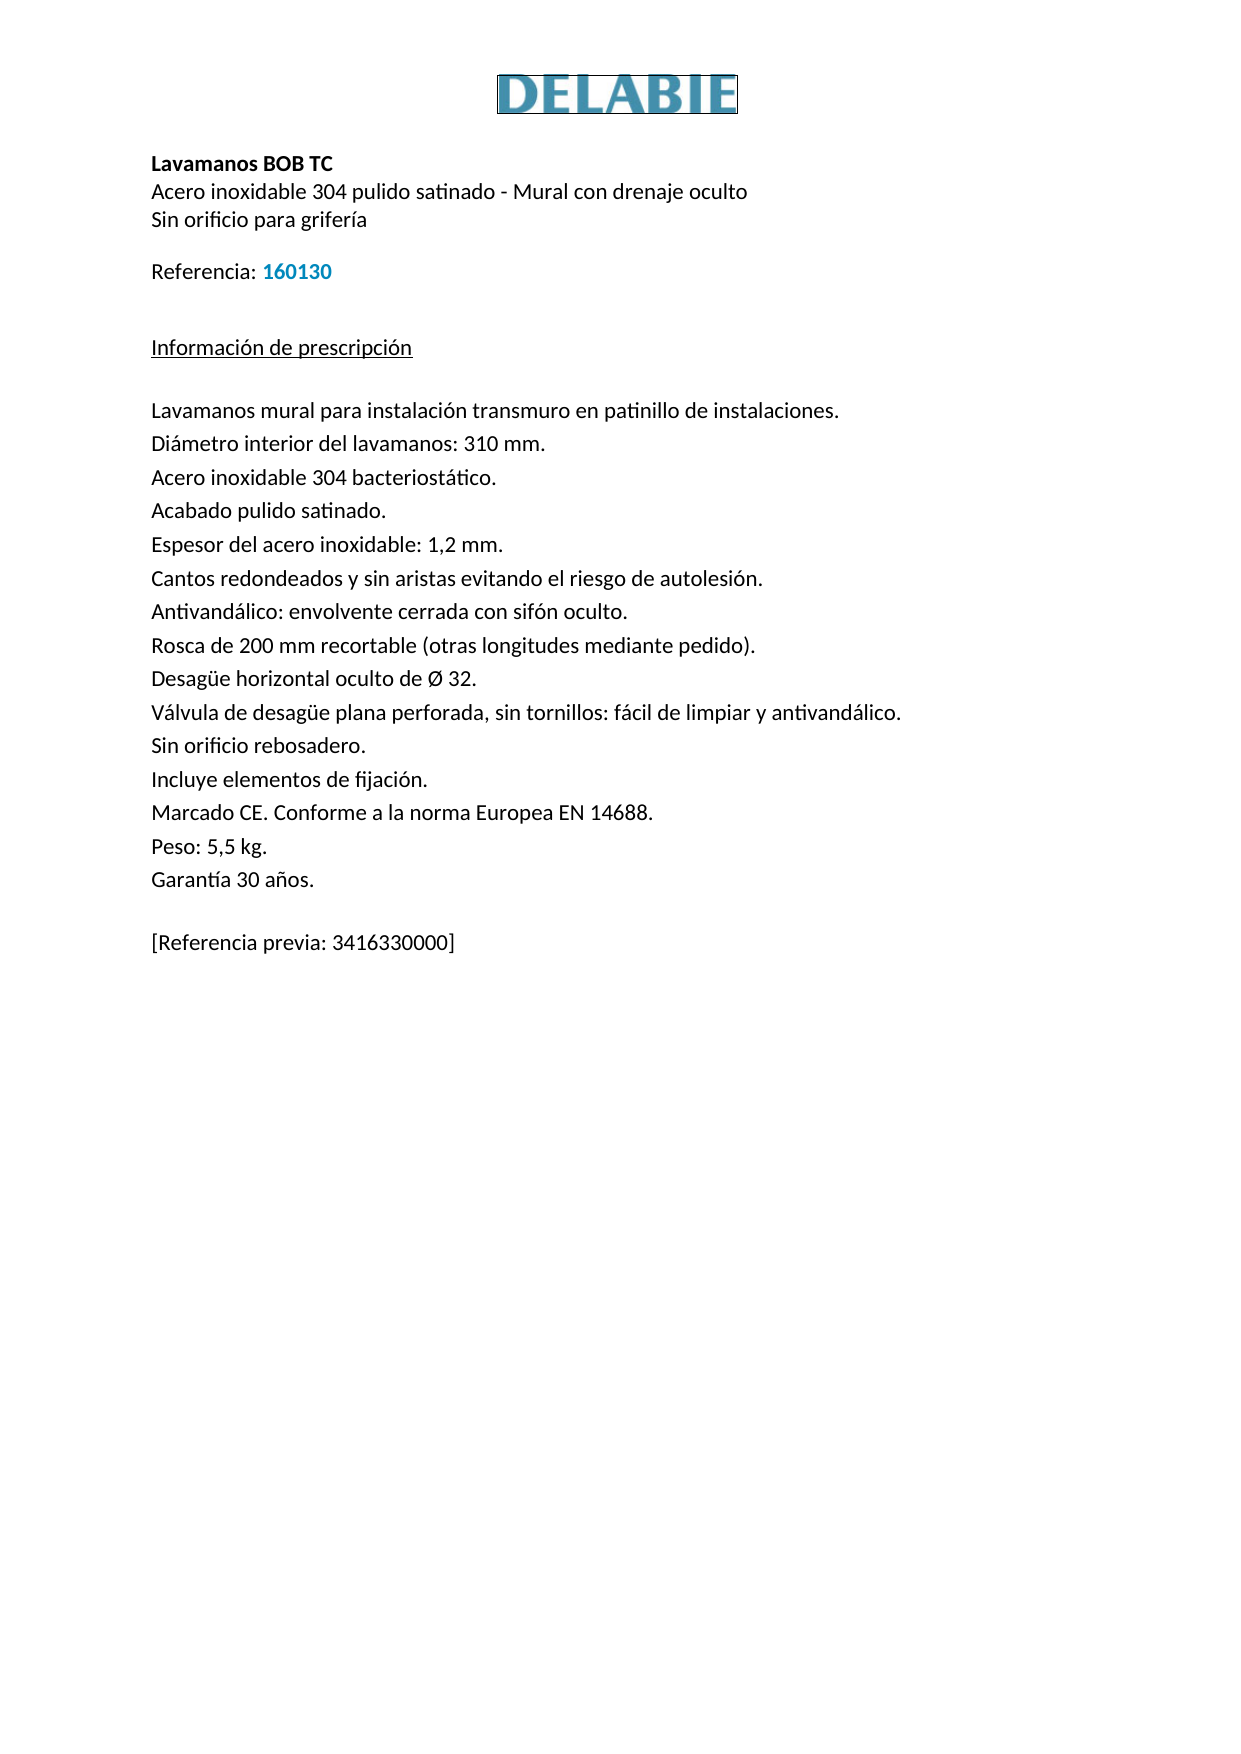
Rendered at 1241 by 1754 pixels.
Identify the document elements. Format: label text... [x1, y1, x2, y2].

text Válvula de desagüe plana perforada, sin tornillos: fácil de limpiar y antivandálico. [151, 698, 1084, 726]
text Información de prescripción [151, 333, 1084, 361]
text Rosca de 200 mm recortable (otras longitudes mediante pedido). [151, 631, 1084, 659]
text Sin orificio rebosadero. [151, 731, 1084, 759]
text Acero inoxidable 304 pulido satinado - Mural con drenaje oculto [151, 177, 1084, 205]
text Peso: 5,5 kg. [151, 832, 1084, 860]
text Acero inoxidable 304 bacteriostático. [151, 463, 1084, 491]
text Incluye elementos de fijación. [151, 765, 1084, 793]
text Lavamanos BOB TC [151, 149, 1084, 177]
text Referencia: 160130 [151, 257, 1084, 285]
text Antivandálico: envolvente cerrada con sifón oculto. [151, 597, 1084, 625]
text Sin orificio para grifería [151, 205, 1084, 233]
text Desagüe horizontal oculto de Ø 32. [151, 664, 1084, 692]
picture [498, 76, 737, 113]
text Diámetro interior del lavamanos: 310 mm. [151, 429, 1084, 458]
text Garantía 30 años. [151, 866, 1084, 894]
text Acabado pulido satinado. [151, 497, 1084, 525]
text Espesor del acero inoxidable: 1,2 mm. [151, 530, 1084, 558]
text [Referencia previa: 3416330000] [151, 928, 1084, 956]
text Lavamanos mural para instalación transmuro en patinillo de instalaciones. [151, 396, 1084, 424]
text Marcado CE. Conforme a la norma Europea EN 14688. [151, 798, 1084, 827]
text Cantos redondeados y sin aristas evitando el riesgo de autolesión. [151, 564, 1084, 592]
